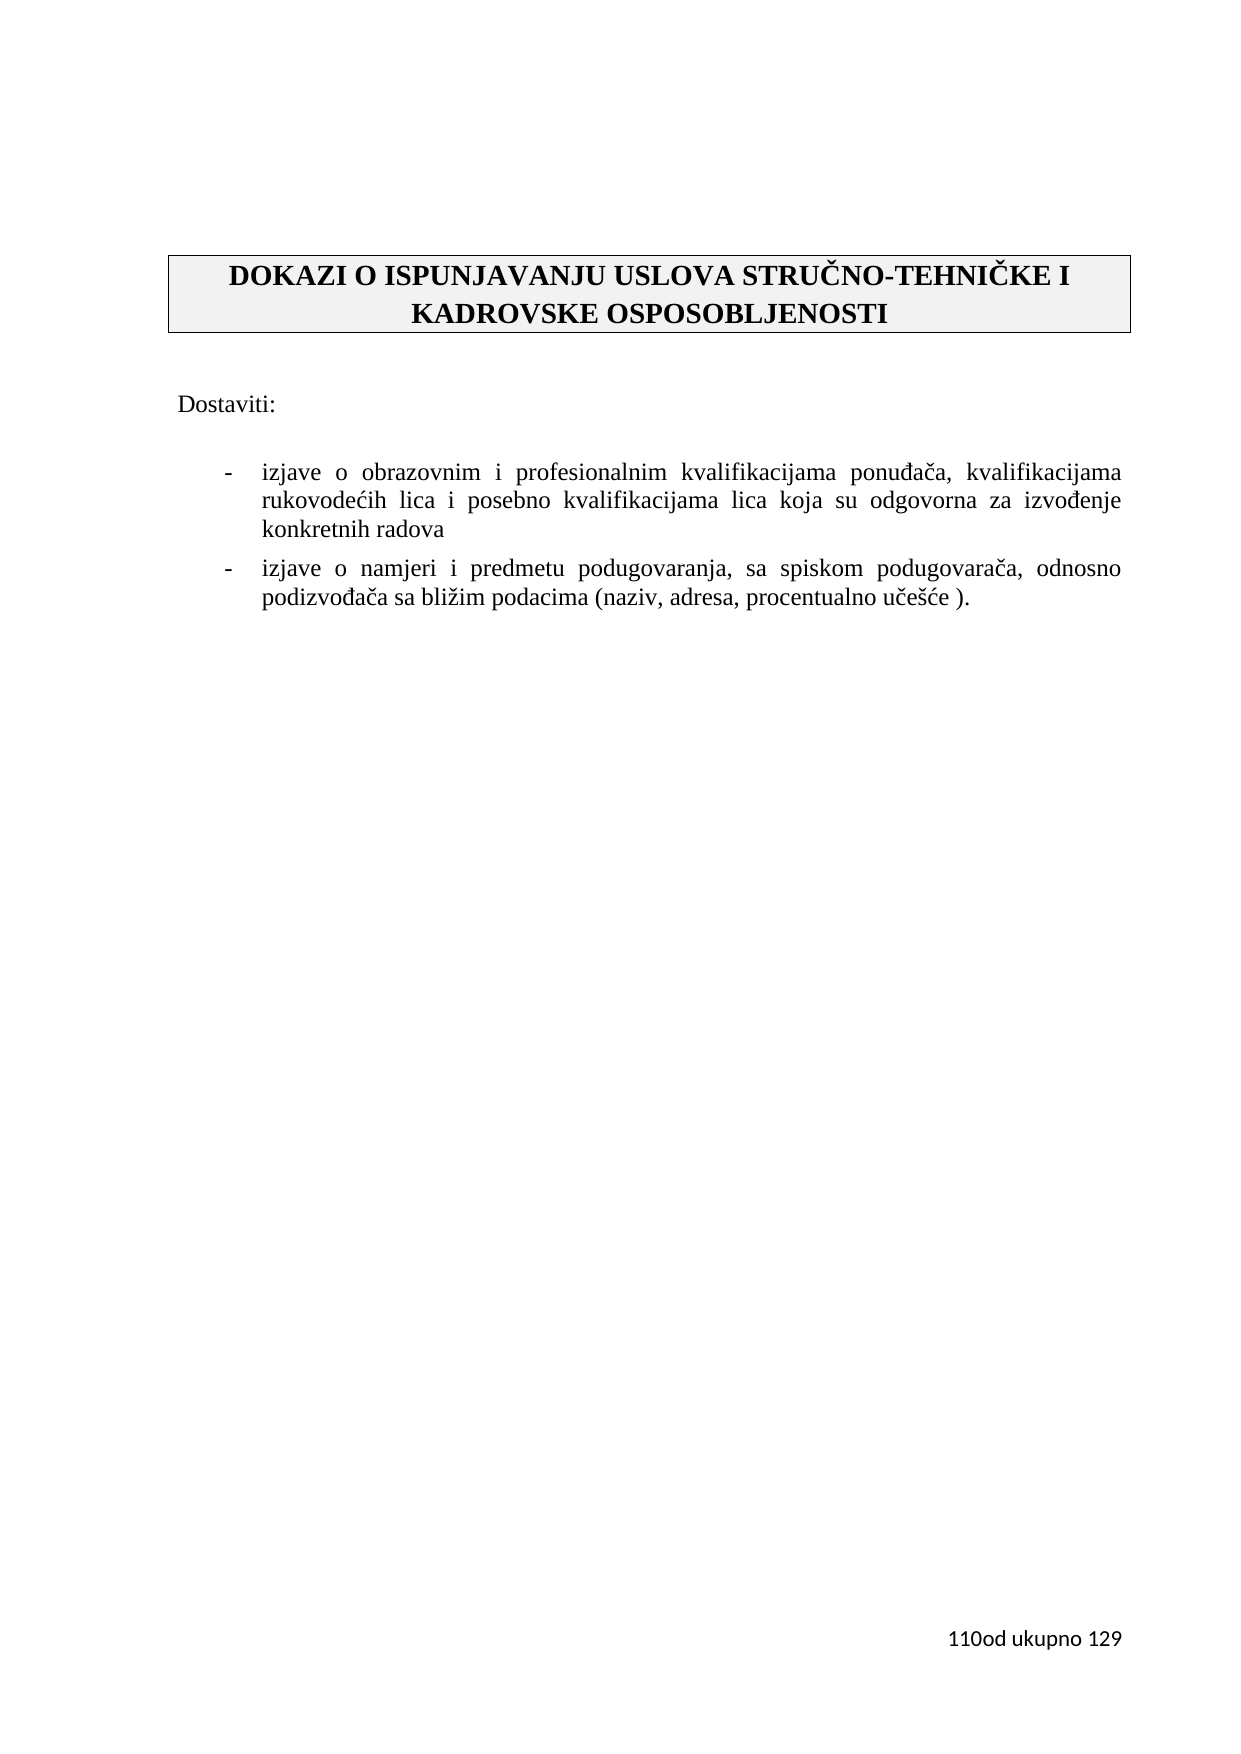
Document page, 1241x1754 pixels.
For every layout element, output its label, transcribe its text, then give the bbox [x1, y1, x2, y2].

list izjave o obrazovnim i profesionalnim kvalifikacijama ponuđača, kvalifikacijama rukovodećih lica i posebno kvalifikacijama lica koja su odgovorna za izvođenje konkretnih radova [224, 457, 1122, 543]
list izjave o namjeri i predmetu podugovaranja, sa spiskom podugovarača, odnosno podizvođača sa bližim podacima (naziv, adresa, procentualno učešće ). [224, 553, 1122, 610]
text Dostaviti: [177, 389, 1122, 418]
subtitle DOKAZI O ISPUNJAVANJU USLOVA STRUČNO-TEHNIČKE I KADROVSKE OSPOSOBLJENOSTI [169, 256, 1130, 332]
